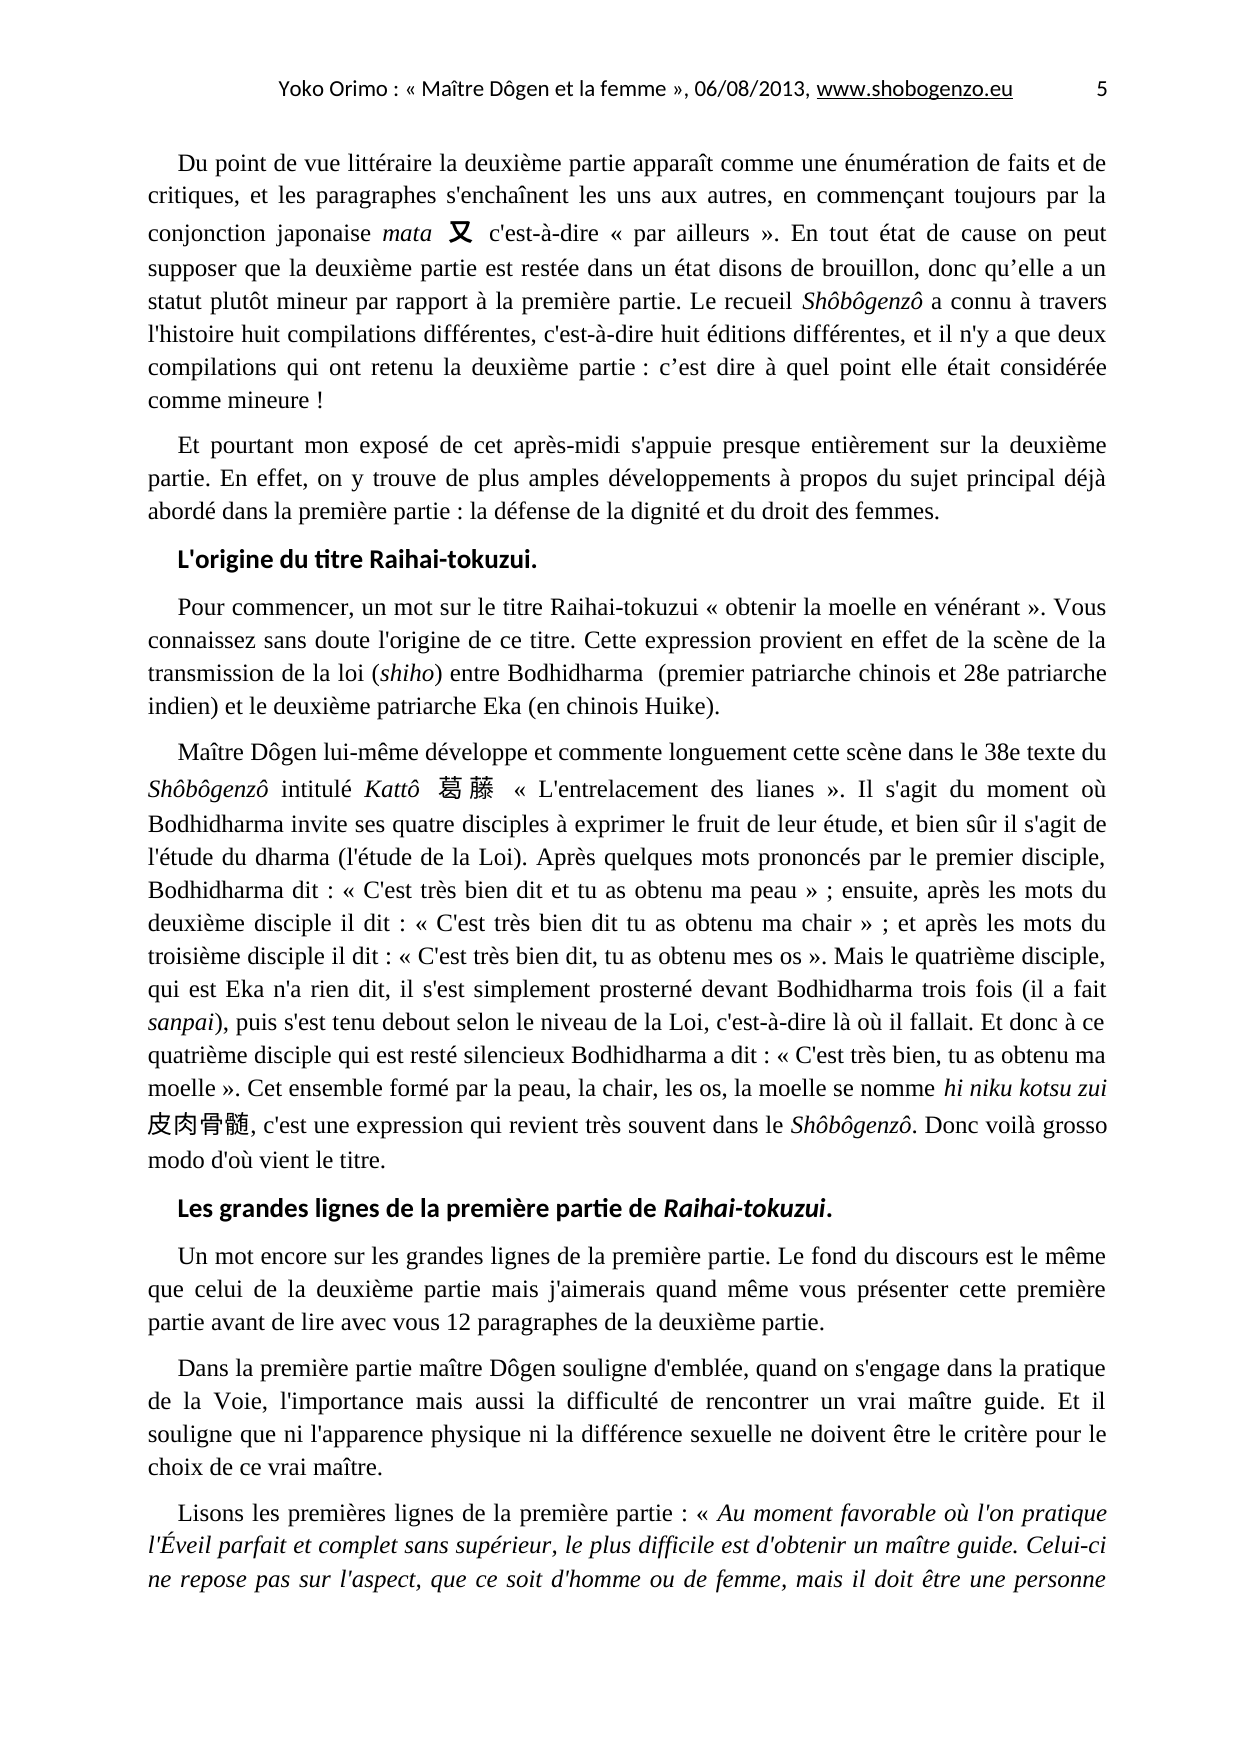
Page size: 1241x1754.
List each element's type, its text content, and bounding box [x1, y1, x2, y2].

text Et pourtant mon exposé de cet après-midi s'appuie presque entièrement sur la deuxième partie. En effet, on y trouve de plus amples développements à propos du sujet principal déjà abordé dans la première partie : la défense de la dignité et du droit des femmes. [148, 430, 1107, 525]
text Pour commencer, un mot sur le titre Raihai-tokuzui « obtenir la moelle en vénérant ». Vous connaissez sans doute l'origine de ce titre. Cette expression provient en effet de la scène de la transmission de la loi (shiho) entre Bodhidharma (premier patriarche chinois et 28e patriarche indien) et le deuxième patriarche Eka (en chinois Huike). [148, 592, 1107, 720]
text Dans la première partie maître Dôgen souligne d'emblée, quand on s'engage dans la pratique de la Voie, l'importance mais aussi la difficulté de rencontrer un vrai maître guide. Et il souligne que ni l'apparence physique ni la différence sexuelle ne doivent être le critère pour le choix de ce vrai maître. [148, 1353, 1107, 1481]
text Du point de vue littéraire la deuxième partie apparaît comme une énumération de faits et de critiques, et les paragraphes s'enchaînent les uns aux autres, en commençant toujours par la conjonction japonaise mata 又 c'est-à-dire « par ailleurs ». En tout état de cause on peut supposer que la deuxième partie est restée dans un état disons de brouillon, donc qu’elle a un statut plutôt mineur par rapport à la première partie. Le recueil Shôbôgenzô a connu à travers l'histoire huit compilations différentes, c'est-à-dire huit éditions différentes, et il n'y a que deux compilations qui ont retenu la deuxième partie : c’est dire à quel point elle était considérée comme mineure ! [148, 148, 1107, 414]
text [148, 1498, 1107, 1592]
text L'origine du titre Raihai-tokuzui. [148, 542, 1107, 575]
text Un mot encore sur les grandes lignes de la première partie. Le fond du discours est le même que celui de la deuxième partie mais j'aimerais quand même vous présenter cette première partie avant de lire avec vous 12 paragraphes de la deuxième partie. [148, 1241, 1107, 1336]
text Maître Dôgen lui-même développe et commente longuement cette scène dans le 38e texte du Shôbôgenzô intitulé Kattô 葛藤 « L'entrelacement des lianes ». Il s'agit du moment où Bodhidharma invite ses quatre disciples à exprimer le fruit de leur étude, et bien sûr il s'agit de l'étude du dharma (l'étude de la Loi). Après quelques mots prononcés par le premier disciple, Bodhidharma dit : « C'est très bien dit et tu as obtenu ma peau » ; ensuite, après les mots du deuxième disciple il dit : « C'est très bien dit tu as obtenu ma chair » ; et après les mots du troisième disciple il dit : « C'est très bien dit, tu as obtenu mes os ». Mais le quatrième disciple, qui est Eka n'a rien dit, il s'est simplement prosterné devant Bodhidharma trois fois (il a fait sanpai), puis s'est tenu debout selon le niveau de la Loi, c'est-à-dire là où il fallait. Et donc à ce quatrième disciple qui est resté silencieux Bodhidharma a dit : « C'est très bien, tu as obtenu ma moelle ». Cet ensemble formé par la peau, la chair, les os, la moelle se nomme hi niku kotsu zui 皮肉骨髄, c'est une expression qui revient très souvent dans le Shôbôgenzô. Donc voilà grosso modo d'où vient le titre. [148, 737, 1107, 1174]
text Les grandes lignes de la première partie de Raihai-tokuzui. [148, 1191, 1107, 1224]
